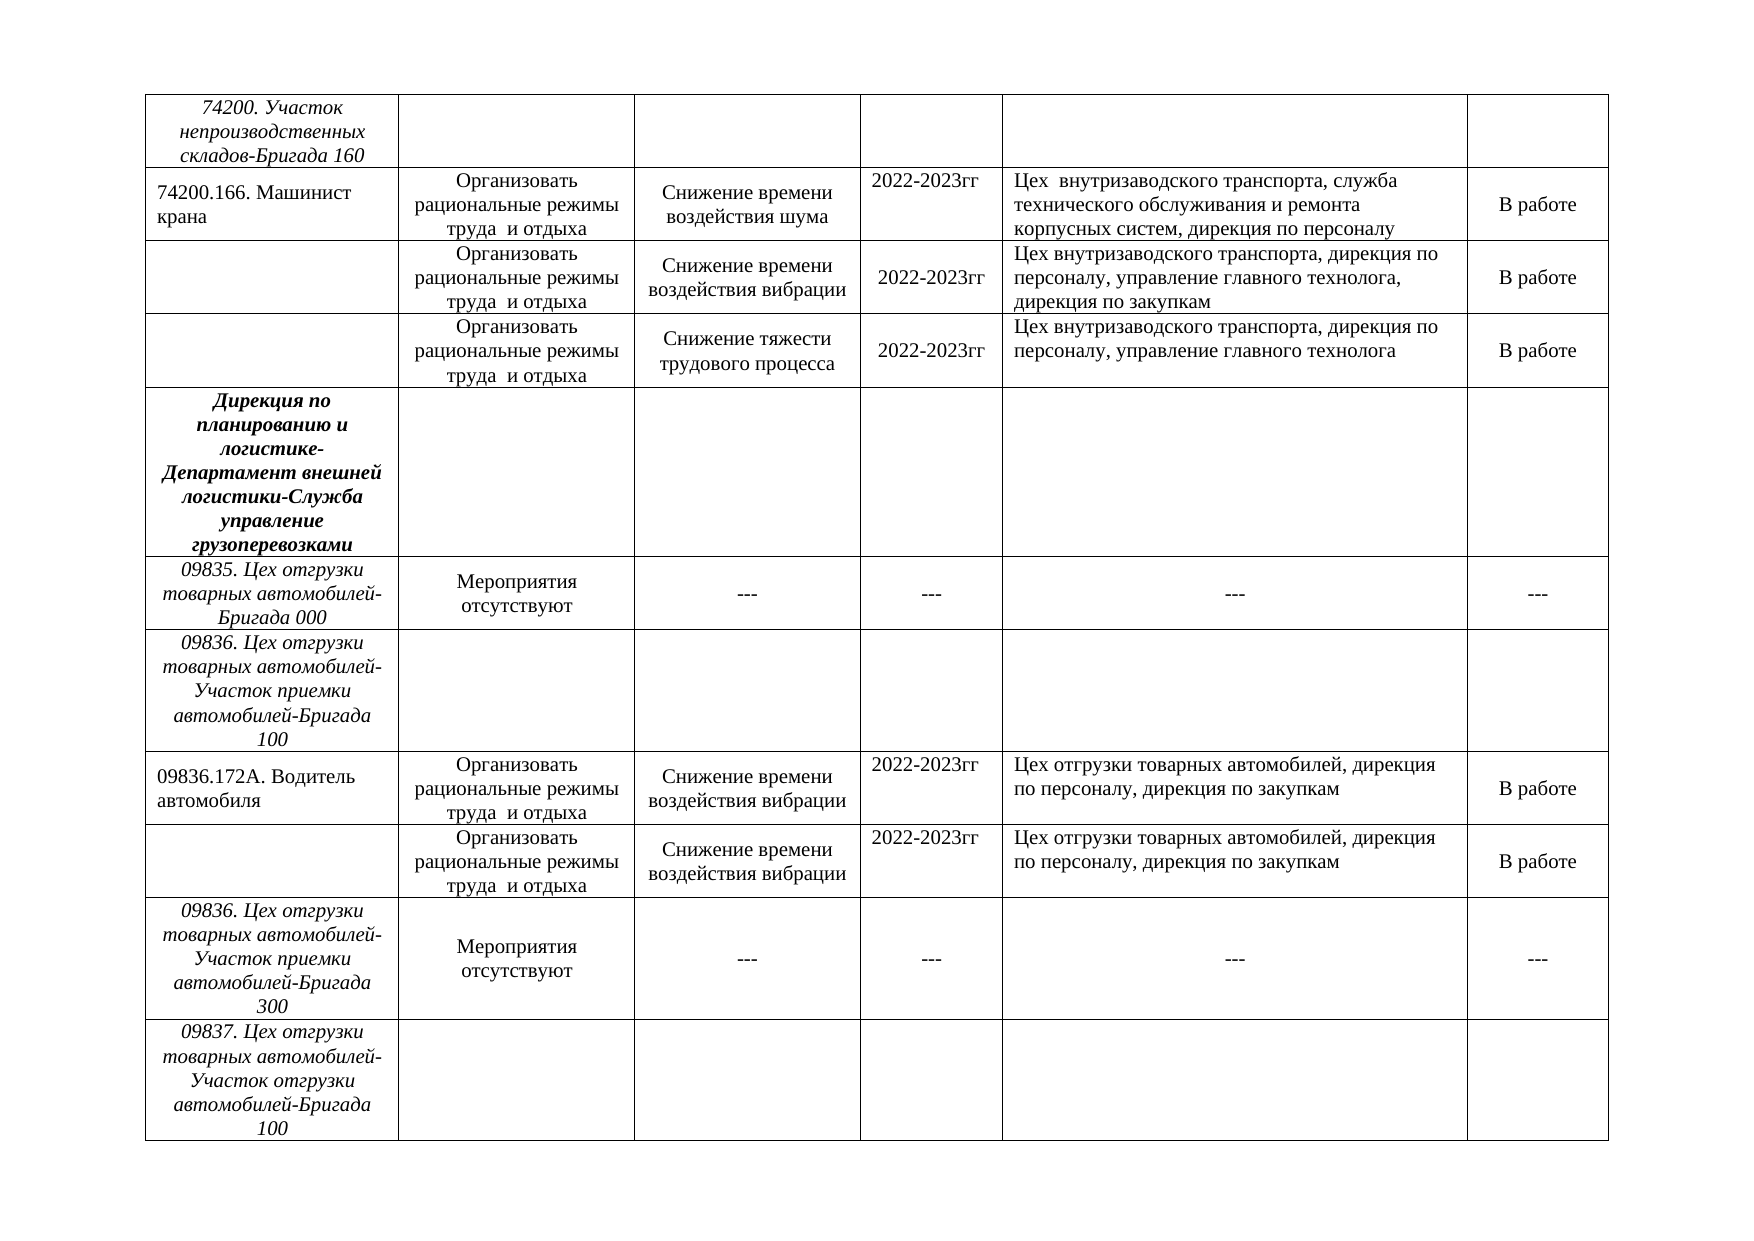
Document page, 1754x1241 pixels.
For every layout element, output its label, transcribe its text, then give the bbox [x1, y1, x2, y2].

table_cell [635, 388, 860, 556]
table_cell 09837. Цех отгрузки товарных автомобилей-Участок отгрузки автомобилей-Бригада 100 [146, 1020, 398, 1140]
table_cell --- [1468, 557, 1608, 629]
table_cell [1468, 1020, 1608, 1140]
table_cell [146, 314, 398, 387]
table_cell Цех внутризаводского транспорта, дирекция по персоналу, управление главного технолога, дирекция по закупкам [1003, 241, 1467, 313]
table_cell [1468, 388, 1608, 556]
table_cell 2022-2023гг [861, 314, 1002, 387]
table_cell 09836. Цех отгрузки товарных автомобилей-Участок приемки автомобилей-Бригада 300 [146, 898, 398, 1018]
table_cell [1003, 95, 1467, 167]
table_cell [399, 630, 634, 751]
table_cell [1468, 95, 1608, 167]
table_cell [861, 1020, 1002, 1140]
table_cell Цех отгрузки товарных автомобилей, дирекция по персоналу, дирекция по закупкам [1003, 752, 1467, 824]
table_cell [1003, 1020, 1467, 1140]
table_cell --- [1468, 898, 1608, 1018]
table_cell --- [1003, 557, 1467, 629]
table_cell [399, 95, 634, 167]
table_cell 2022-2023гг [861, 752, 1002, 824]
table_cell 09836. Цех отгрузки товарных автомобилей-Участок приемки автомобилей-Бригада 100 [146, 630, 398, 751]
table_cell Цех внутризаводского транспорта, дирекция по персоналу, управление главного технолога [1003, 314, 1467, 387]
table_cell [635, 1020, 860, 1140]
table_cell --- [635, 898, 860, 1018]
table_cell --- [861, 557, 1002, 629]
table_cell [146, 825, 398, 897]
table_cell [861, 630, 1002, 751]
table_cell 74200.166. Машинист крана [146, 168, 398, 240]
table_cell В работе [1468, 825, 1608, 897]
table_cell [146, 241, 398, 313]
table_cell Снижение тяжести трудового процесса [635, 314, 860, 387]
table_cell [399, 388, 634, 556]
table_cell Организовать рациональные режимы труда и отдыха [399, 241, 634, 313]
table_cell Мероприятия отсутствуют [399, 898, 634, 1018]
table_cell Цех отгрузки товарных автомобилей, дирекция по персоналу, дирекция по закупкам [1003, 825, 1467, 897]
table_cell Организовать рациональные режимы труда и отдыха [399, 752, 634, 824]
table_cell 2022-2023гг [861, 825, 1002, 897]
table_cell В работе [1468, 314, 1608, 387]
table_cell [635, 95, 860, 167]
table_cell 74200. Участок непроизводственных складов-Бригада 160 [146, 95, 398, 167]
table_cell 2022-2023гг [861, 168, 1002, 240]
table_cell 2022-2023гг [861, 241, 1002, 313]
table_cell --- [1003, 898, 1467, 1018]
table_cell 09835. Цех отгрузки товарных автомобилей-Бригада 000 [146, 557, 398, 629]
table_cell Цех внутризаводского транспорта, служба технического обслуживания и ремонта корпусных систем, дирекция по персоналу [1003, 168, 1467, 240]
table_cell В работе [1468, 241, 1608, 313]
table_cell Снижение времени воздействия вибрации [635, 825, 860, 897]
table_cell --- [635, 557, 860, 629]
table_cell Дирекция по планированию и логистике-Департамент внешней логистики-Служба управление грузоперевозками [146, 388, 398, 556]
table_cell [635, 630, 860, 751]
table_cell Организовать рациональные режимы труда и отдыха [399, 825, 634, 897]
table_cell В работе [1468, 752, 1608, 824]
table_cell Организовать рациональные режимы труда и отдыха [399, 314, 634, 387]
table_cell [861, 95, 1002, 167]
table_cell [1468, 630, 1608, 751]
table_cell 09836.172А. Водитель автомобиля [146, 752, 398, 824]
table_cell [1003, 388, 1467, 556]
table_cell Мероприятия отсутствуют [399, 557, 634, 629]
table_cell [399, 1020, 634, 1140]
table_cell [399, 168, 634, 240]
table_cell --- [861, 898, 1002, 1018]
table_cell Снижение времени воздействия шума [635, 168, 860, 240]
table_cell Снижение времени воздействия вибрации [635, 241, 860, 313]
table_cell Снижение времени воздействия вибрации [635, 752, 860, 824]
table_cell [861, 388, 1002, 556]
table_cell В работе [1468, 168, 1608, 240]
table_cell [1003, 630, 1467, 751]
